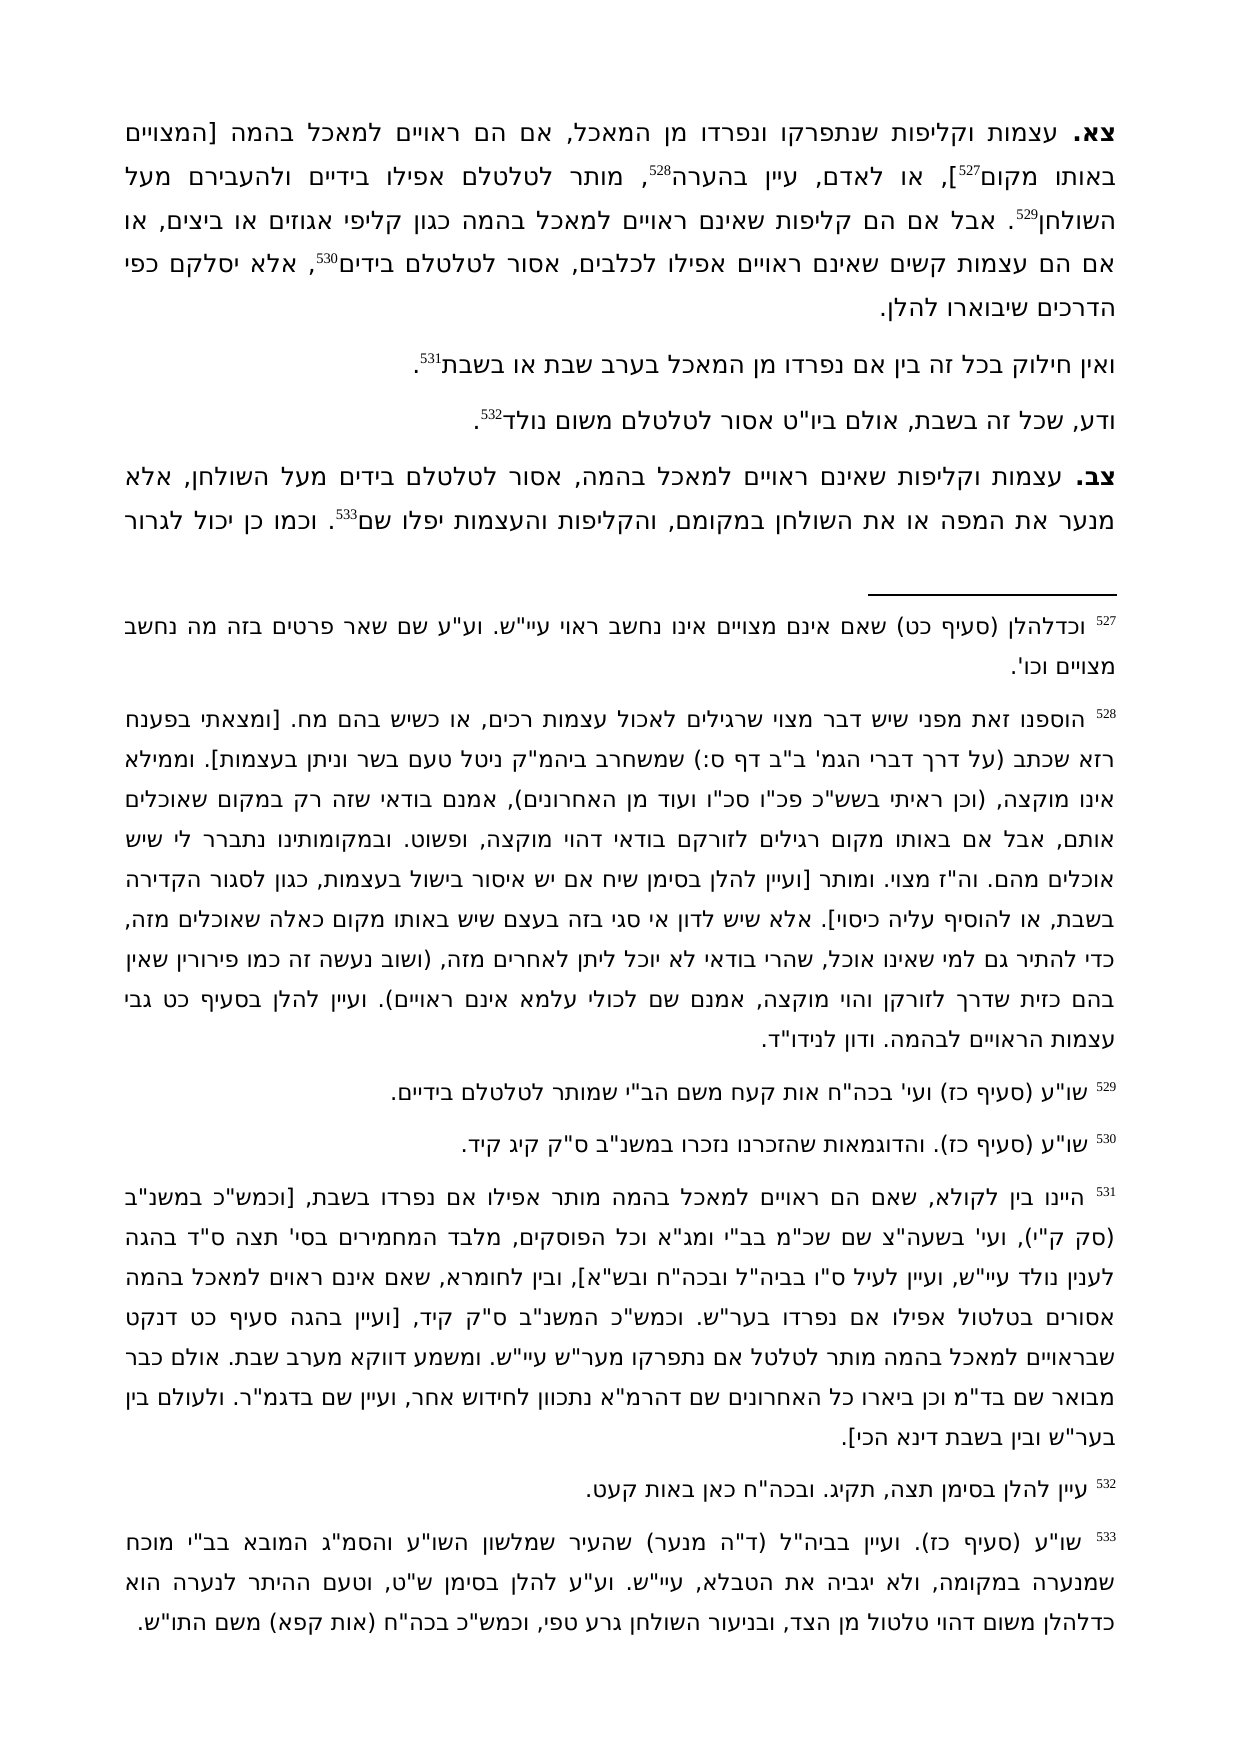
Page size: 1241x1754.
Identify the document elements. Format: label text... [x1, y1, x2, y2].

text ודע, שכל זה בשבת, אולם ביו"ט אסור לטלטלם משום נולד. [124, 406, 1116, 435]
text צב. עצמות וקליפות שאינם ראויים למאכל בהמה, אסור לטלטלם בידים מעל השולחן, אלא מנער את המפה או את השולחן במקומם, והקליפות והעצמות יפלו שם. וכמו כן יכול לגרור אותם ע"י דבר אחר, כגון לגרור אותם מן המפה על ידי סכין או מטלית, שמאחר והוא צריך להשתמש במקום שהעצמות נמצאים שם, הרי זה טלטול מן הצד לצורך דבר המותר, ומותר לעשות כן בשבת. [124, 462, 1116, 535]
text צא. עצמות וקליפות שנתפרקו ונפרדו מן המאכל, אם הם ראויים למאכל בהמה [המצויים באותו מקום], או לאדם, עיין בהערה, מותר לטלטלם אפילו בידיים ולהעבירם מעל השולחן. אבל אם הם קליפות שאינם ראויים למאכל בהמה כגון קליפי אגוזים או ביצים, או אם הם עצמות קשים שאינם ראויים אפילו לכלבים, אסור לטלטלם בידים, אלא יסלקם כפי הדרכים שיבוארו להלן. [124, 118, 1116, 323]
text ואין חילוק בכל זה בין אם נפרדו מן המאכל בערב שבת או בשבת. [124, 350, 1116, 379]
